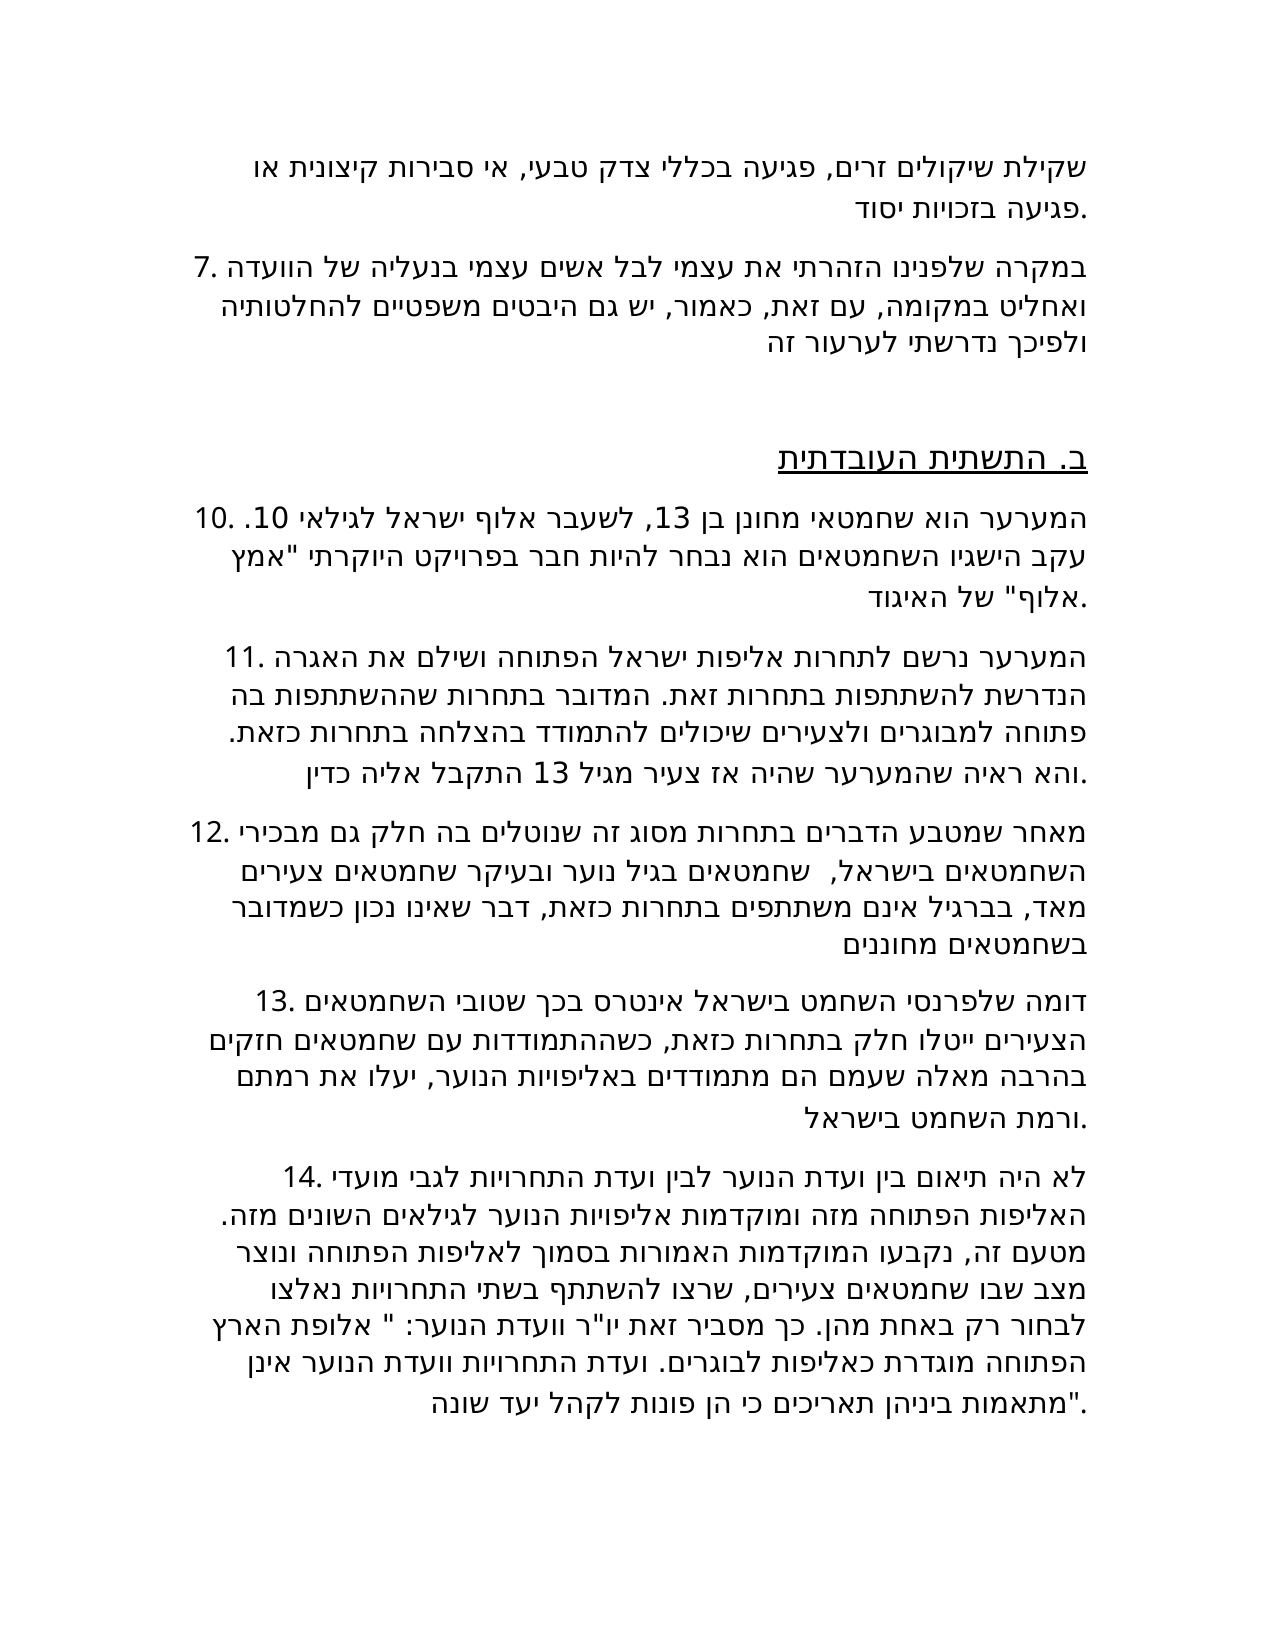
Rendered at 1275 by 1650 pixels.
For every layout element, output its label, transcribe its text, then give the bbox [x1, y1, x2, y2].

text 7. במקרה שלפנינו הזהרתי את עצמי לבל אשים עצמי בנעליה של הוועדה ואחליט במקומה, עם זאת, כאמור, יש גם היבטים משפטיים להחלטותיה ולפיכך נדרשתי לערעור זה [187, 247, 1087, 359]
text 11. המערער נרשם לתחרות אליפות ישראל הפתוחה ושילם את האגרה הנדרשת להשתתפות בתחרות זאת. המדובר בתחרות שההשתתפות בה פתוחה למבוגרים ולצעירים שיכולים להתמודד בהצלחה בתחרות כזאת. והא ראיה שהמערער שהיה אז צעיר מגיל 13 התקבל אליה כדין. [187, 636, 1087, 792]
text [187, 150, 1087, 227]
text ב. התשתית העובדתית [187, 438, 1087, 477]
text 12. מאחר שמטבע הדברים בתחרות מסוג זה שנוטלים בה חלק גם מבכירי השחמטאים בישראל, שחמטאים בגיל נוער ובעיקר שחמטאים צעירים מאד, בברגיל אינם משתתפים בתחרות כזאת, דבר שאינו נכון כשמדובר בשחמטאים מחוננים [187, 812, 1087, 961]
text 13. דומה שלפרנסי השחמט בישראל אינטרס בכך שטובי השחמטאים הצעירים ייטלו חלק בתחרות כזאת, כשההתמודדות עם שחמטאים חזקים בהרבה מאלה שעמם הם מתמודדים באליפויות הנוער, יעלו את רמתם ורמת השחמט בישראל. [187, 981, 1087, 1137]
text 14. לא היה תיאום בין ועדת הנוער לבין ועדת התחרויות לגבי מועדי האליפות הפתוחה מזה ומוקדמות אליפויות הנוער לגילאים השונים מזה. מטעם זה, נקבעו המוקדמות האמורות בסמוך לאליפות הפתוחה ונוצר מצב שבו שחמטאים צעירים, שרצו להשתתף בשתי התחרויות נאלצו לבחור רק באחת מהן. כך מסביר זאת יו"ר וועדת הנוער: " אלופת הארץ הפתוחה מוגדרת כאליפות לבוגרים. ועדת התחרויות וועדת הנוער אינן מתאמות ביניהן תאריכים כי הן פונות לקהל יעד שונה". [187, 1156, 1087, 1422]
text 10. המערער הוא שחמטאי מחונן בן 13, לשעבר אלוף ישראל לגילאי 10. עקב הישגיו השחמטאים הוא נבחר להיות חבר בפרויקט היוקרתי "אמץ אלוף" של האיגוד. [187, 497, 1087, 616]
